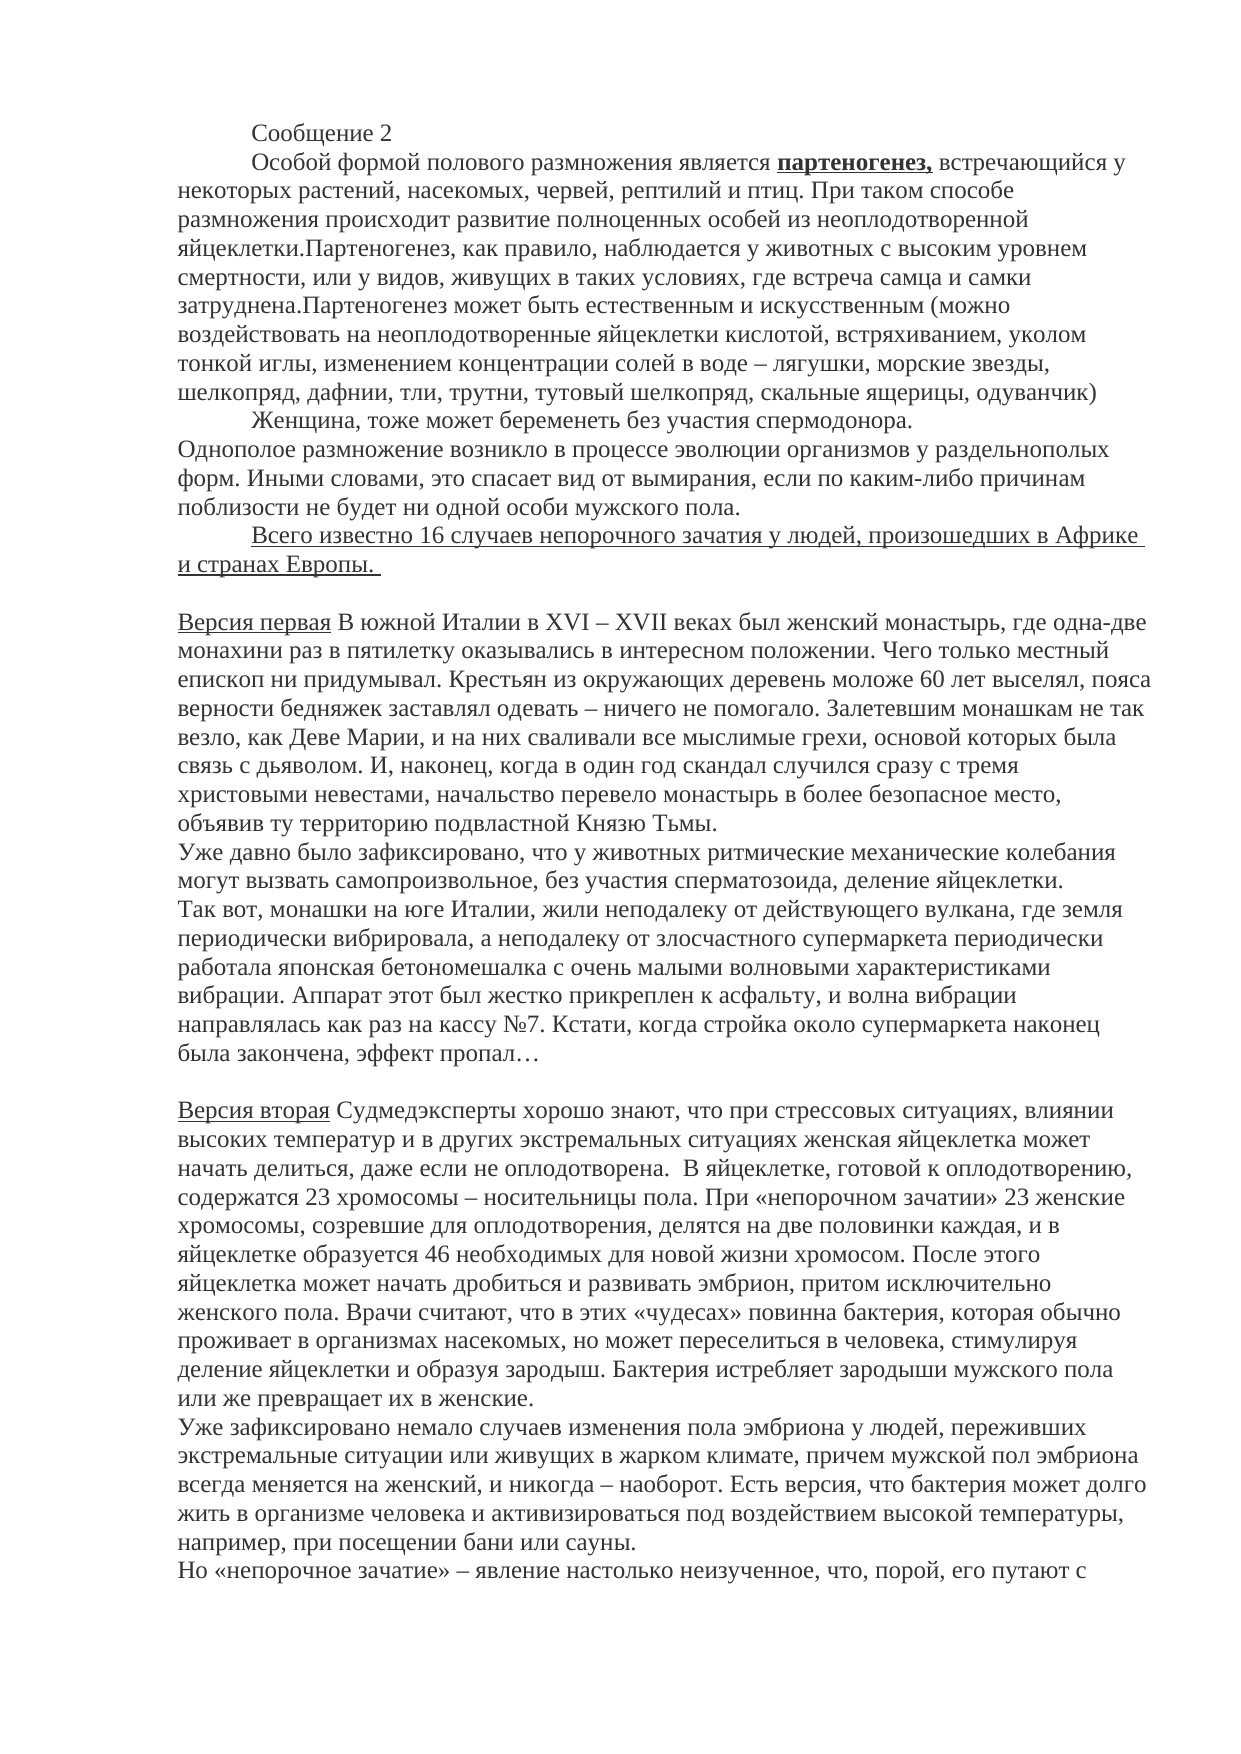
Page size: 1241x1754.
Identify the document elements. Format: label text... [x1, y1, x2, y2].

text Особой формой полового размножения является партеногенез, встречающийся у некоторых растений, насекомых, червей, рептилий и птиц. При таком способе размножения происходит развитие полноценных особей из неоплодотворенной яйцеклетки.Партеногенез, как правило, наблюдается у животных с высоким уровнем смертности, или у видов, живущих в таких условиях, где встреча самца и самки затруднена.Партеногенез может быть естественным и искусственным (можно воздействовать на неоплодотворенные яйцеклетки кислотой, встряхиванием, уколом тонкой иглы, изменением концентрации солей в воде – лягушки, морские звезды, шелкопряд, дафнии, тли, трутни, тутовый шелкопряд, скальные ящерицы, одуванчик) [177, 147, 1152, 406]
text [177, 521, 1152, 1584]
text Сообщение 2 [177, 118, 1152, 147]
text Женщина, тоже может беременеть без участия спермодонора. Однополое размножение возникло в процессе эволюции организмов у раздельнополых форм. Иными словами, это спасает вид от вымирания, если по каким-либо причинам поблизости не будет ни одной особи мужского пола. [177, 406, 1152, 521]
